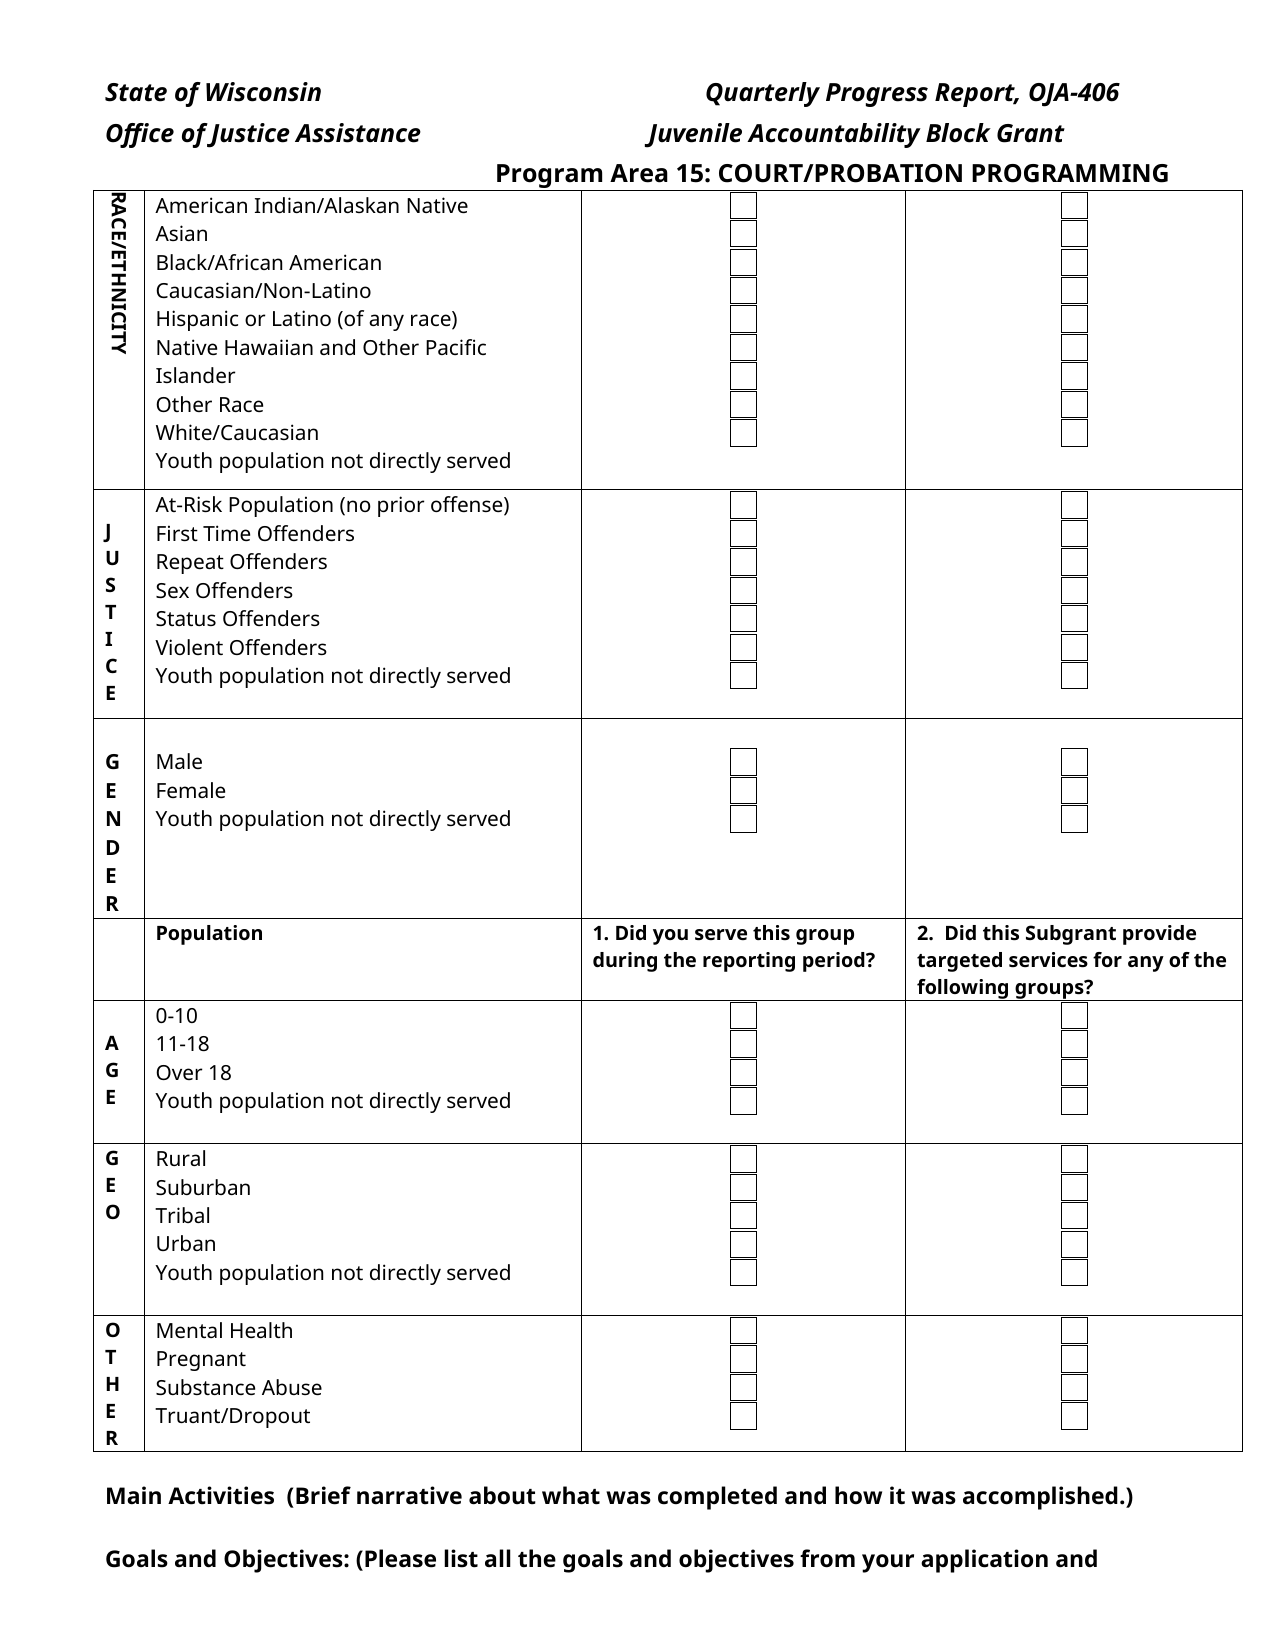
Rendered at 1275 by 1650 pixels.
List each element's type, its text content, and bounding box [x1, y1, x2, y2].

table_cell [906, 1144, 1242, 1315]
table_cell [94, 919, 144, 1000]
table_cell [906, 490, 1242, 718]
table_cell [906, 1001, 1242, 1143]
table_cell G E N D E R [94, 719, 144, 918]
table_cell Population [145, 919, 581, 1000]
table_cell 2. Did this Subgrant provide targeted services for any of the following groups? [906, 919, 1242, 1000]
table_cell [582, 719, 905, 918]
table_cell O T H E R [94, 1316, 144, 1451]
table_cell 0-10 11-18 Over 18 Youth population not directly served [145, 1001, 581, 1143]
subtitle Main Activities (Brief narrative about what was completed and how it was accomplished.) [105, 1480, 1170, 1512]
table_cell Male Female Youth population not directly served [145, 719, 581, 918]
table_cell Rural Suburban Tribal Urban Youth population not directly served [145, 1144, 581, 1315]
table_cell A G E [94, 1001, 144, 1143]
table_cell RACE/ETHNICITY [94, 191, 144, 489]
table_cell [906, 1316, 1242, 1451]
table_cell [582, 1144, 905, 1315]
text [105, 1543, 1170, 1574]
table_cell G E O [94, 1144, 144, 1315]
table_cell At-Risk Population (no prior offense) First Time Offenders Repeat Offenders Sex Offenders Status Offenders Violent Offenders Youth population not directly served [145, 490, 581, 718]
table_cell Mental Health Pregnant Substance Abuse Truant/Dropout [145, 1316, 581, 1451]
table_cell [582, 1001, 905, 1143]
table_cell J U S T I C E [94, 490, 144, 718]
table_cell [582, 490, 905, 718]
table_cell [906, 719, 1242, 918]
table_cell [582, 1316, 905, 1451]
table_cell [582, 191, 905, 489]
table_cell American Indian/Alaskan Native Asian Black/African American Caucasian/Non-Latino Hispanic or Latino (of any race) Native Hawaiian and Other Pacific Islander Other Race White/Caucasian Youth population not directly served [145, 191, 581, 489]
table_cell [906, 191, 1242, 489]
table_cell 1. Did you serve this group during the reporting period? [582, 919, 905, 1000]
